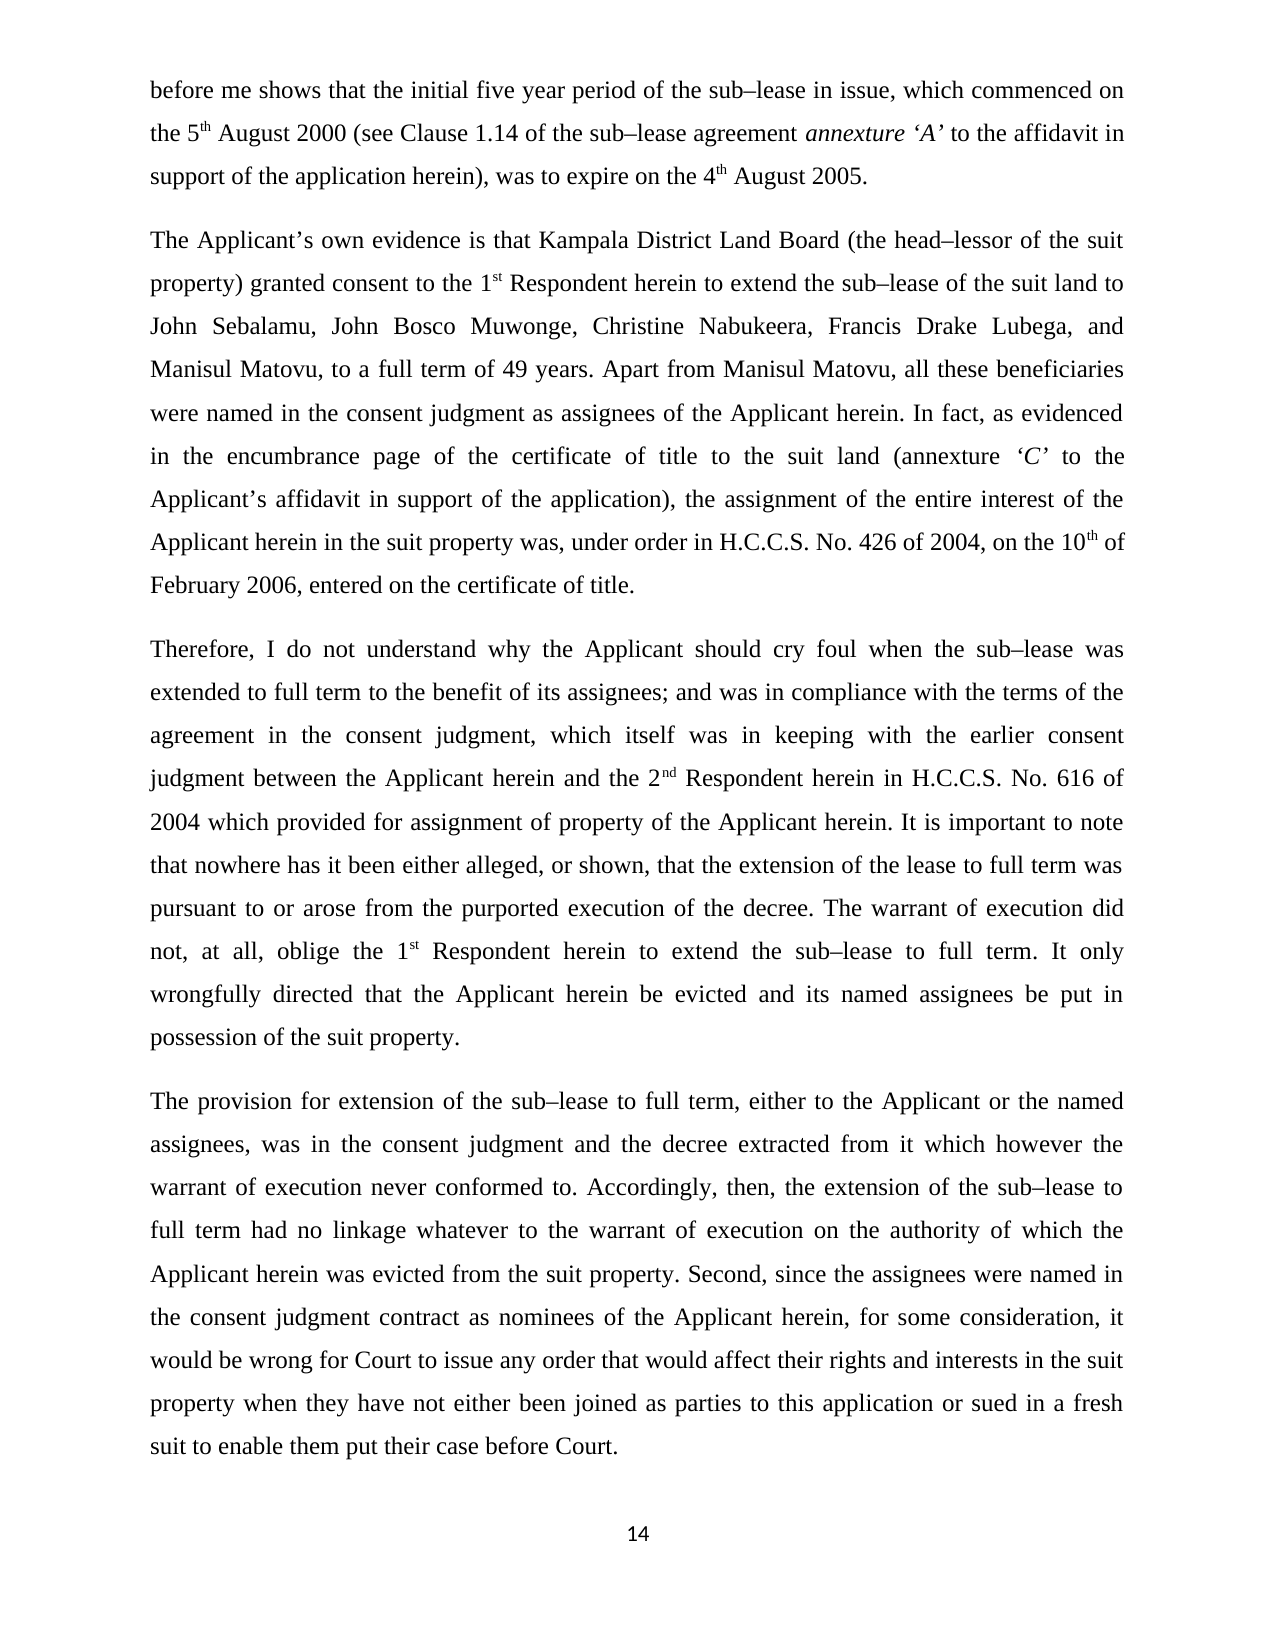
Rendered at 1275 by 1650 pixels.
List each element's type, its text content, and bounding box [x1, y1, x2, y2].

text Therefore, I do not understand why the Applicant should cry foul when the sub–lease was extended to full term to the benefit of its assignees; and was in compliance with the terms of the agreement in the consent judgment, which itself was in keeping with the earlier consent judgment between the Applicant herein and the 2nd Respondent herein in H.C.C.S. No. 616 of 2004 which provided for assignment of property of the Applicant herein. It is important to note that nowhere has it been either alleged, or shown, that the extension of the lease to full term was pursuant to or arose from the purported execution of the decree. The warrant of execution did not, at all, oblige the 1st Respondent herein to extend the sub–lease to full term. It only wrongfully directed that the Applicant herein be evicted and its named assignees be put in possession of the suit property. [150, 634, 1125, 1051]
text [150, 75, 1125, 190]
text The provision for extension of the sub–lease to full term, either to the Applicant or the named assignees, was in the consent judgment and the decree extracted from it which however the warrant of execution never conformed to. Accordingly, then, the extension of the sub–lease to full term had no linkage whatever to the warrant of execution on the authority of which the Applicant herein was evicted from the suit property. Second, since the assignees were named in the consent judgment contract as nominees of the Applicant herein, for some consideration, it would be wrong for Court to issue any order that would affect their rights and interests in the suit property when they have not either been joined as parties to this application or sued in a fresh suit to enable them put their case before Court. [150, 1086, 1125, 1460]
text The Applicant’s own evidence is that Kampala District Land Board (the head–lessor of the suit property) granted consent to the 1st Respondent herein to extend the sub–lease of the suit land to John Sebalamu, John Bosco Muwonge, Christine Nabukeera, Francis Drake Lubega, and Manisul Matovu, to a full term of 49 years. Apart from Manisul Matovu, all these beneficiaries were named in the consent judgment as assignees of the Applicant herein. In fact, as evidenced in the encumbrance page of the certificate of title to the suit land (annexture ‘C’ to the Applicant’s affidavit in support of the application), the assignment of the entire interest of the Applicant herein in the suit property was, under order in H.C.C.S. No. 426 of 2004, on the 10th of February 2006, entered on the certificate of title. [150, 225, 1125, 599]
